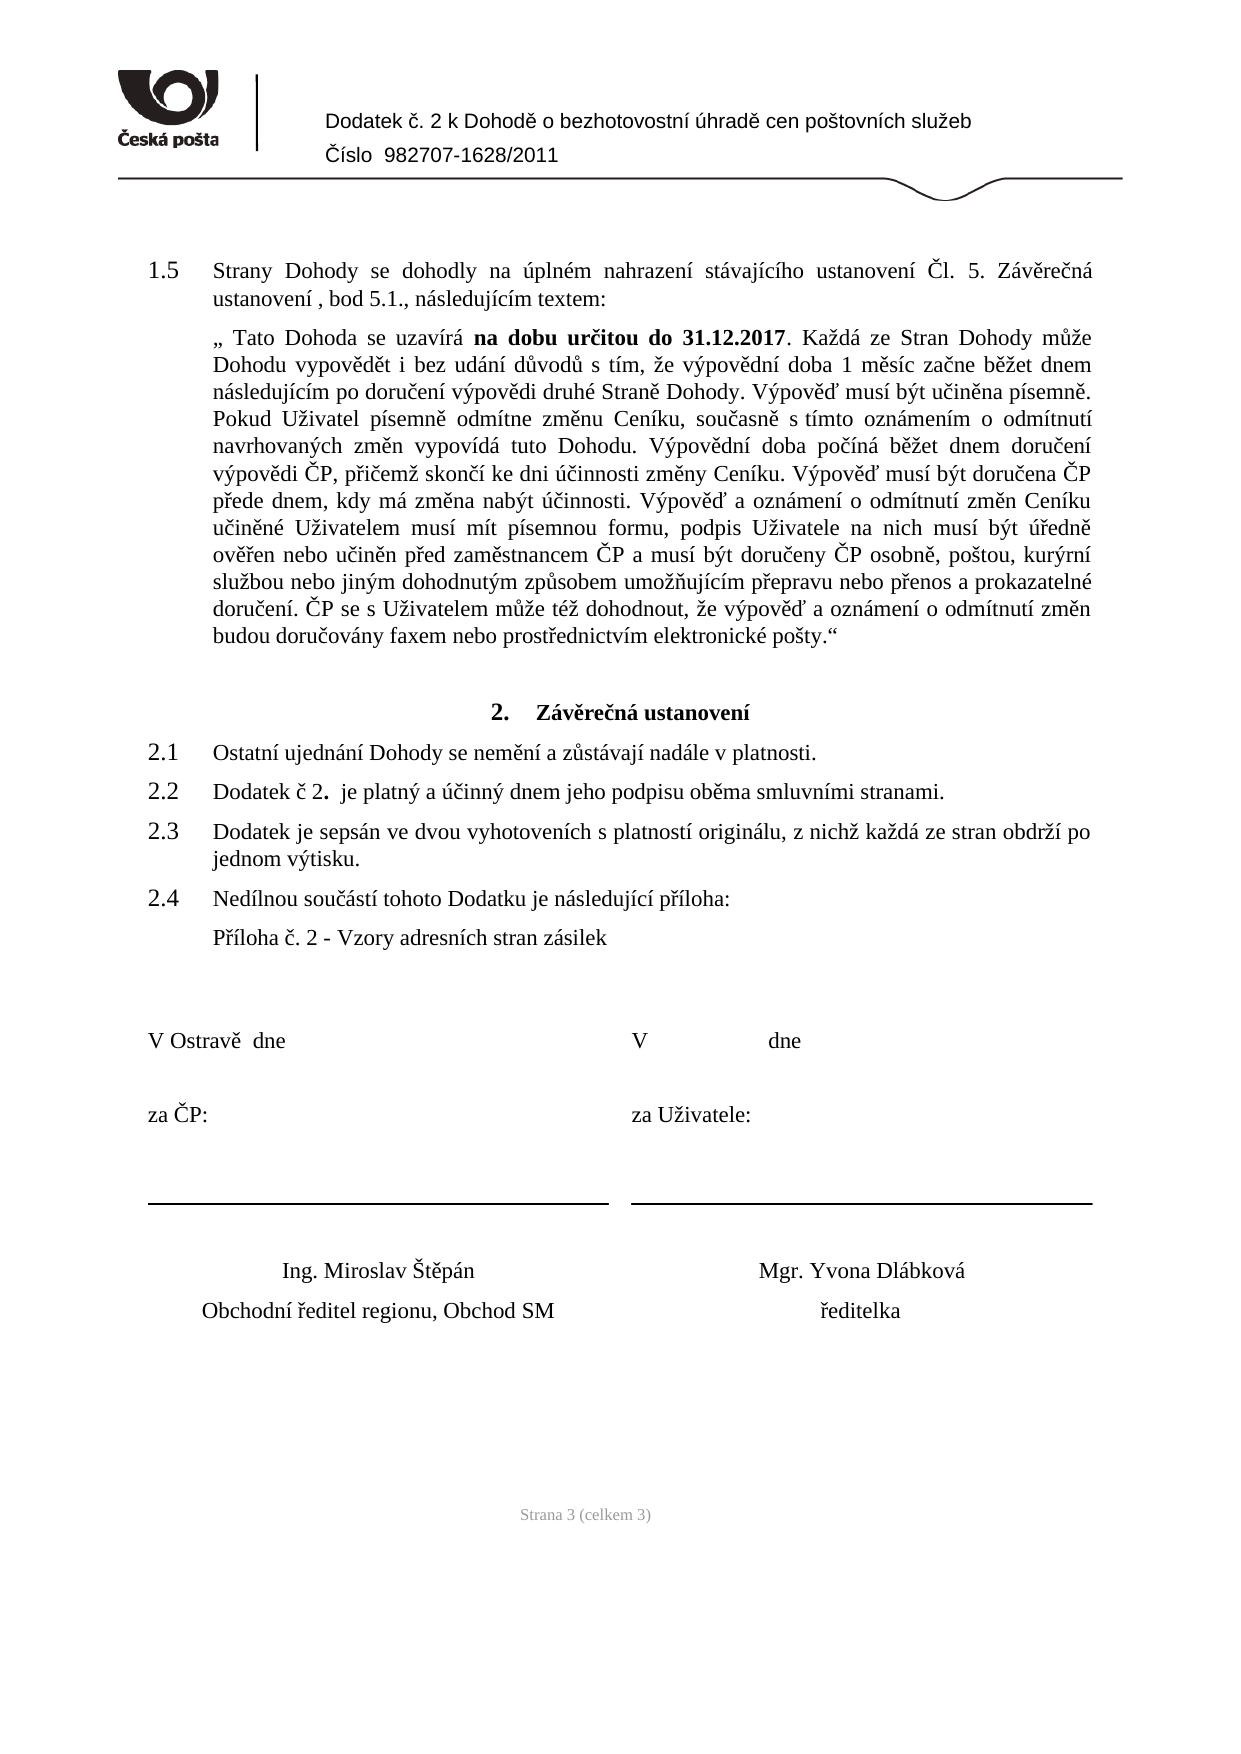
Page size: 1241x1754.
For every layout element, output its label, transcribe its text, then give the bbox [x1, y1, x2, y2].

text Dodatek č 2. je platný a účinný dnem jeho podpisu oběma smluvními stranami. [148, 778, 1093, 805]
text Dodatek je sepsán ve dvou vyhotoveních s platností originálu, z nichž každá ze stran obdrží po jednom výtisku. [148, 818, 1093, 872]
table_cell [136, 1174, 620, 1257]
table_cell za Uživatele: [620, 1101, 1104, 1174]
text Strany Dohody se dohodly na úplném nahrazení stávajícího ustanovení Čl. 5. Závěrečná ustanovení , bod 5.1., následujícím textem: [148, 257, 1093, 311]
picture [118, 70, 219, 148]
text Strana 3 (celkem 3) [148, 1499, 1093, 1526]
table_header V dne [620, 1027, 1104, 1101]
picture [118, 177, 1123, 201]
list „ Tato Dohoda se uzavírá na dobu určitou do 31.12.2017. Každá ze Stran Dohody může Dohodu vypovědět i bez udání důvodů s tím, že výpovědní doba 1 měsíc začne běžet dnem následujícím po doručení výpovědi druhé Straně Dohody. Výpověď musí být učiněna písemně. Pokud Uživatel písemně odmítne změnu Ceníku, současně s tímto oznámením o odmítnutí navrhovaných změn vypovídá tuto Dohodu. Výpovědní doba počíná běžet dnem doručení výpovědi ČP, přičemž skončí ke dni účinnosti změny Ceníku. Výpověď musí být doručena ČP přede dnem, kdy má změna nabýt účinnosti. Výpověď a oznámení o odmítnutí změn Ceníku učiněné Uživatelem musí mít písemnou formu, podpis Uživatele na nich musí být úředně ověřen nebo učiněn před zaměstnancem ČP a musí být doručeny ČP osobně, poštou, kurýrní službou nebo jiným dohodnutým způsobem umožňujícím přepravu nebo přenos a prokazatelné doručení. ČP se s Uživatelem může též dohodnout, že výpověď a oznámení o odmítnutí změn budou doručovány faxem nebo prostřednictvím elektronické pošty.“ [213, 324, 1093, 649]
table_header V Ostravě dne [136, 1027, 620, 1101]
text Ostatní ujednání Dohody se nemění a zůstávají nadále v platnosti. [148, 738, 1093, 766]
text Nedílnou součástí tohoto Dodatku je následující příloha: [148, 884, 1093, 911]
table_cell Ing. Miroslav Štěpán Obchodní ředitel regionu, Obchod SM [136, 1257, 620, 1336]
text Závěrečná ustanovení [148, 699, 1093, 726]
list Příloha č. 2 - Vzory adresních stran zásilek [213, 924, 1093, 951]
table_cell Mgr. Yvona Dlábková ředitelka [620, 1257, 1104, 1336]
table_cell [620, 1174, 1104, 1257]
table_cell za ČP: [136, 1101, 620, 1174]
